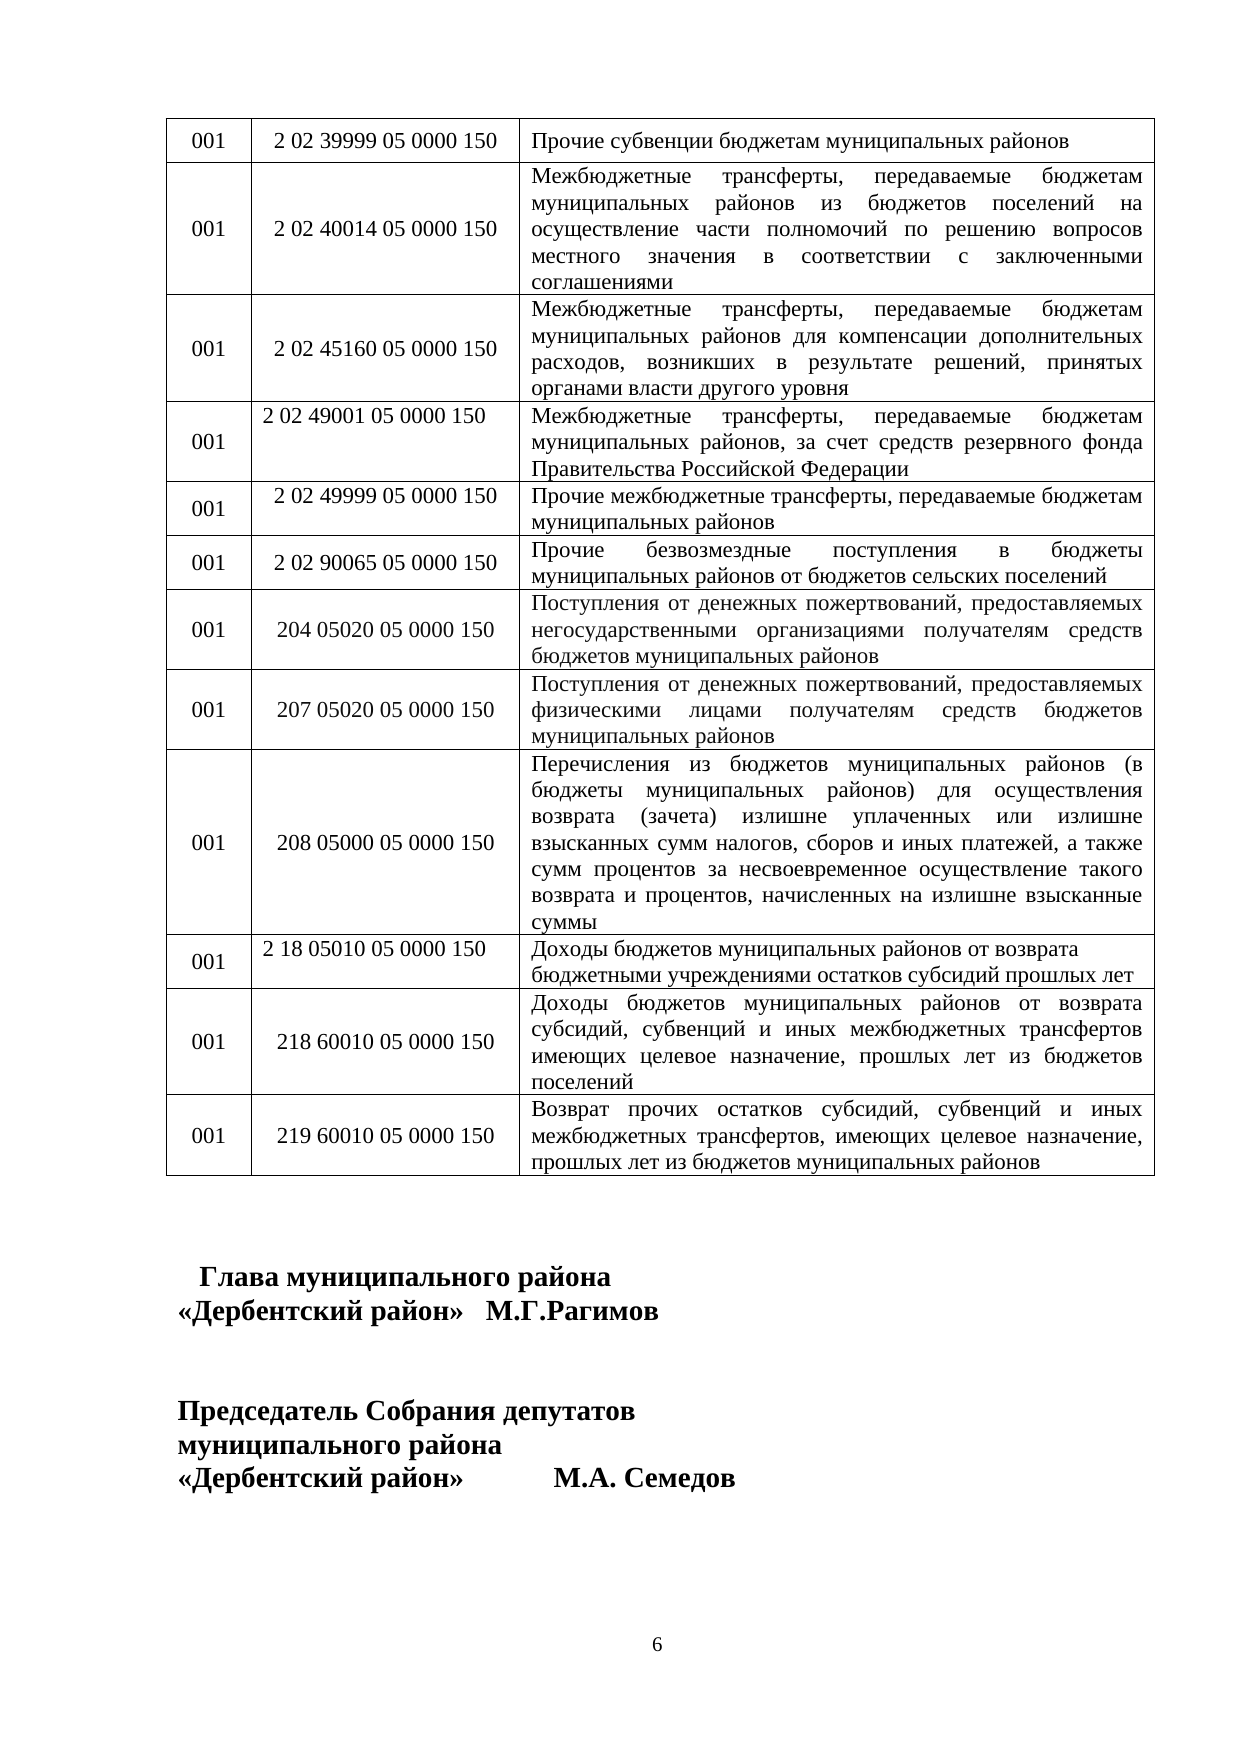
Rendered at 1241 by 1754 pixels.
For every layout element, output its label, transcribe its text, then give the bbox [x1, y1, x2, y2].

table_cell 219 60010 05 0000 150 [252, 1095, 519, 1174]
table_cell 001 [167, 163, 251, 294]
table_cell 2 02 39999 05 0000 150 [252, 119, 519, 162]
table_cell Доходы бюджетов муниципальных районов от возврата субсидий, субвенций и иных межбюджетных трансфертов имеющих целевое назначение, прошлых лет из бюджетов поселений [520, 989, 1154, 1094]
table_cell 001 [167, 750, 251, 934]
table_cell 001 [167, 935, 251, 988]
table_cell 001 [167, 295, 251, 401]
table_cell 218 60010 05 0000 150 [252, 989, 519, 1094]
table_cell 001 [167, 119, 251, 162]
table_cell 001 [167, 402, 251, 481]
table_cell 207 05020 05 0000 150 [252, 670, 519, 749]
table_cell 001 [167, 989, 251, 1094]
table_cell 2 18 05010 05 0000 150 [252, 935, 519, 988]
table_cell 001 [167, 1095, 251, 1174]
table_cell Поступления от денежных пожертвований, предоставляемых негосударственными организациями получателям средств бюджетов муниципальных районов [520, 590, 1154, 668]
table_cell Прочие безвозмездные поступления в бюджеты муниципальных районов от бюджетов сельских поселений [520, 536, 1154, 588]
table_cell 2 02 45160 05 0000 150 [252, 295, 519, 401]
table_cell 2 02 40014 05 0000 150 [252, 163, 519, 294]
text Председатель Собрания депутатов [177, 1393, 1137, 1427]
text муниципального района [177, 1427, 1137, 1461]
table_cell Межбюджетные трансферты, передаваемые бюджетам муниципальных районов из бюджетов поселений на осуществление части полномочий по решению вопросов местного значения в соответствии с заключенными соглашениями [520, 163, 1154, 294]
table_cell Доходы бюджетов муниципальных районов от возврата бюджетными учреждениями остатков субсидий прошлых лет [520, 935, 1154, 988]
table_cell 208 05000 05 0000 150 [252, 750, 519, 934]
table_cell 001 [167, 590, 251, 668]
table_cell 001 [167, 670, 251, 749]
table_cell 2 02 90065 05 0000 150 [252, 536, 519, 588]
table_cell Межбюджетные трансферты, передаваемые бюджетам муниципальных районов для компенсации дополнительных расходов, возникших в результате решений, принятых органами власти другого уровня [520, 295, 1154, 401]
table_cell 2 02 49999 05 0000 150 [252, 482, 519, 535]
text «Дербентский район» М.А. Семедов [177, 1461, 1137, 1494]
table_cell Межбюджетные трансферты, передаваемые бюджетам муниципальных районов, за счет средств резервного фонда Правительства Российской Федерации [520, 402, 1154, 481]
table_cell Прочие межбюджетные трансферты, передаваемые бюджетам муниципальных районов [520, 482, 1154, 535]
table_cell 204 05020 05 0000 150 [252, 590, 519, 668]
table_cell 001 [167, 536, 251, 588]
table_cell Поступления от денежных пожертвований, предоставляемых физическими лицами получателям средств бюджетов муниципальных районов [520, 670, 1154, 749]
table_cell Перечисления из бюджетов муниципальных районов (в бюджеты муниципальных районов) для осуществления возврата (зачета) излишне уплаченных или излишне взысканных сумм налогов, сборов и иных платежей, а также сумм процентов за несвоевременное осуществление такого возврата и процентов, начисленных на излишне взысканные суммы [520, 750, 1154, 934]
table_cell 001 [167, 482, 251, 535]
text Глава муниципального района [177, 1259, 1137, 1293]
table_cell Возврат прочих остатков субсидий, субвенций и иных межбюджетных трансфертов, имеющих целевое назначение, прошлых лет из бюджетов муниципальных районов [520, 1095, 1154, 1174]
table_cell 2 02 49001 05 0000 150 [252, 402, 519, 481]
table_cell Прочие субвенции бюджетам муниципальных районов [520, 119, 1154, 162]
text «Дербентский район» М.Г.Рагимов [177, 1293, 1137, 1326]
